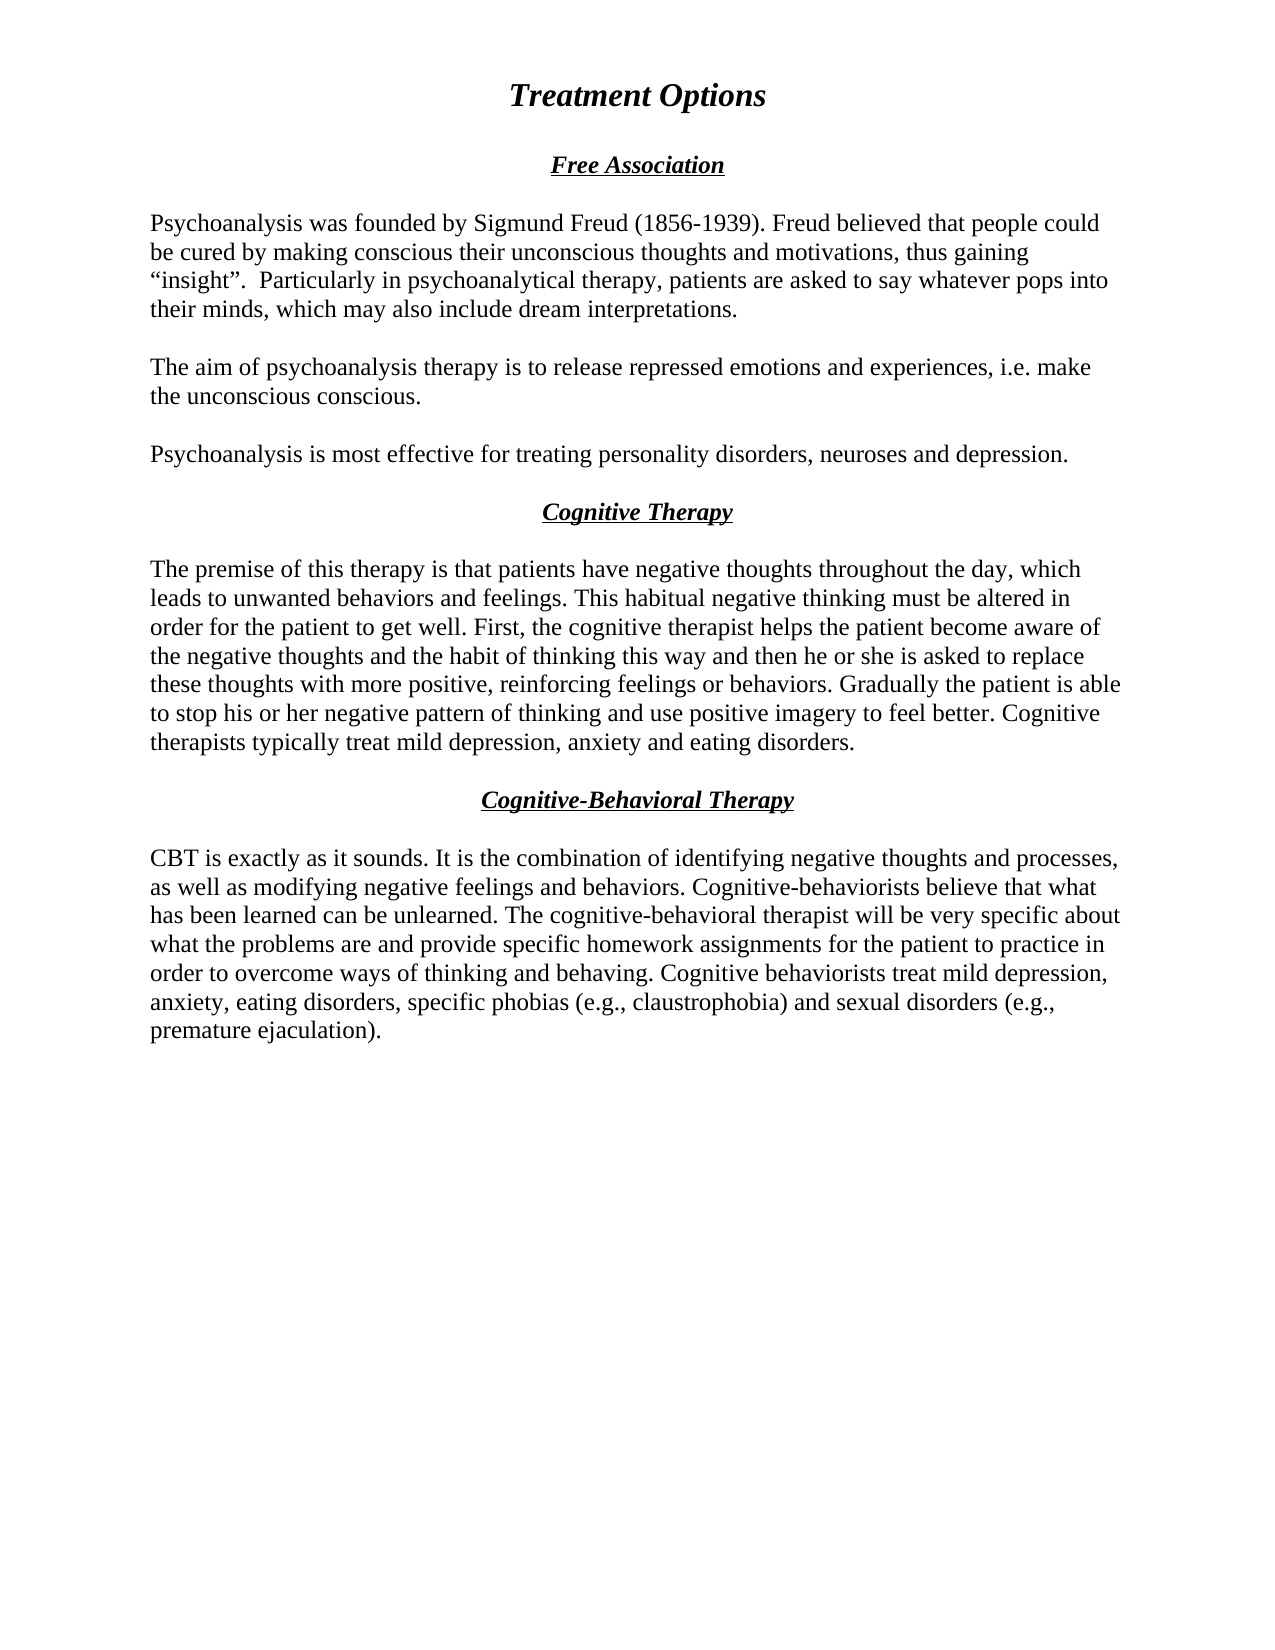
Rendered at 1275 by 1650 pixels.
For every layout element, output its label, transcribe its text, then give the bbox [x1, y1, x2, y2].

text Psychoanalysis is most effective for treating personality disorders, neuroses and depression. [150, 439, 1125, 467]
text Psychoanalysis was founded by Sigmund Freud (1856-1939). Freud believed that people could be cured by making conscious their unconscious thoughts and motivations, thus gaining “insight”. Particularly in psychoanalytical therapy, patients are asked to say whatever pops into their minds, which may also include dream interpretations. [150, 208, 1125, 323]
text The premise of this therapy is that patients have negative thoughts throughout the day, which leads to unwanted behaviors and feelings. This habitual negative thinking must be altered in order for the patient to get well. First, the cognitive therapist helps the patient become aware of the negative thoughts and the habit of thinking this way and then he or she is asked to replace these thoughts with more positive, reinforcing feelings or behaviors. Gradually the patient is able to stop his or her negative pattern of thinking and use positive imagery to feel better. Cognitive therapists typically treat mild depression, anxiety and eating disorders. [150, 554, 1125, 756]
text Free Association [150, 150, 1125, 179]
text Cognitive Therapy [150, 497, 1125, 525]
text CBT is exactly as it sounds. It is the combination of identifying negative thoughts and processes, as well as modifying negative feelings and behaviors. Cognitive-behaviorists believe that what has been learned can be unlearned. The cognitive-behavioral therapist will be very specific about what the problems are and provide specific homework assignments for the patient to practice in order to overcome ways of thinking and behaving. Cognitive behaviorists treat mild depression, anxiety, eating disorders, specific phobias (e.g., claustrophobia) and sexual disorders (e.g., premature ejaculation). [150, 843, 1125, 1044]
text The aim of psychoanalysis therapy is to release repressed emotions and experiences, i.e. make the unconscious conscious. [150, 352, 1125, 409]
text Cognitive-Behavioral Therapy [150, 785, 1125, 814]
